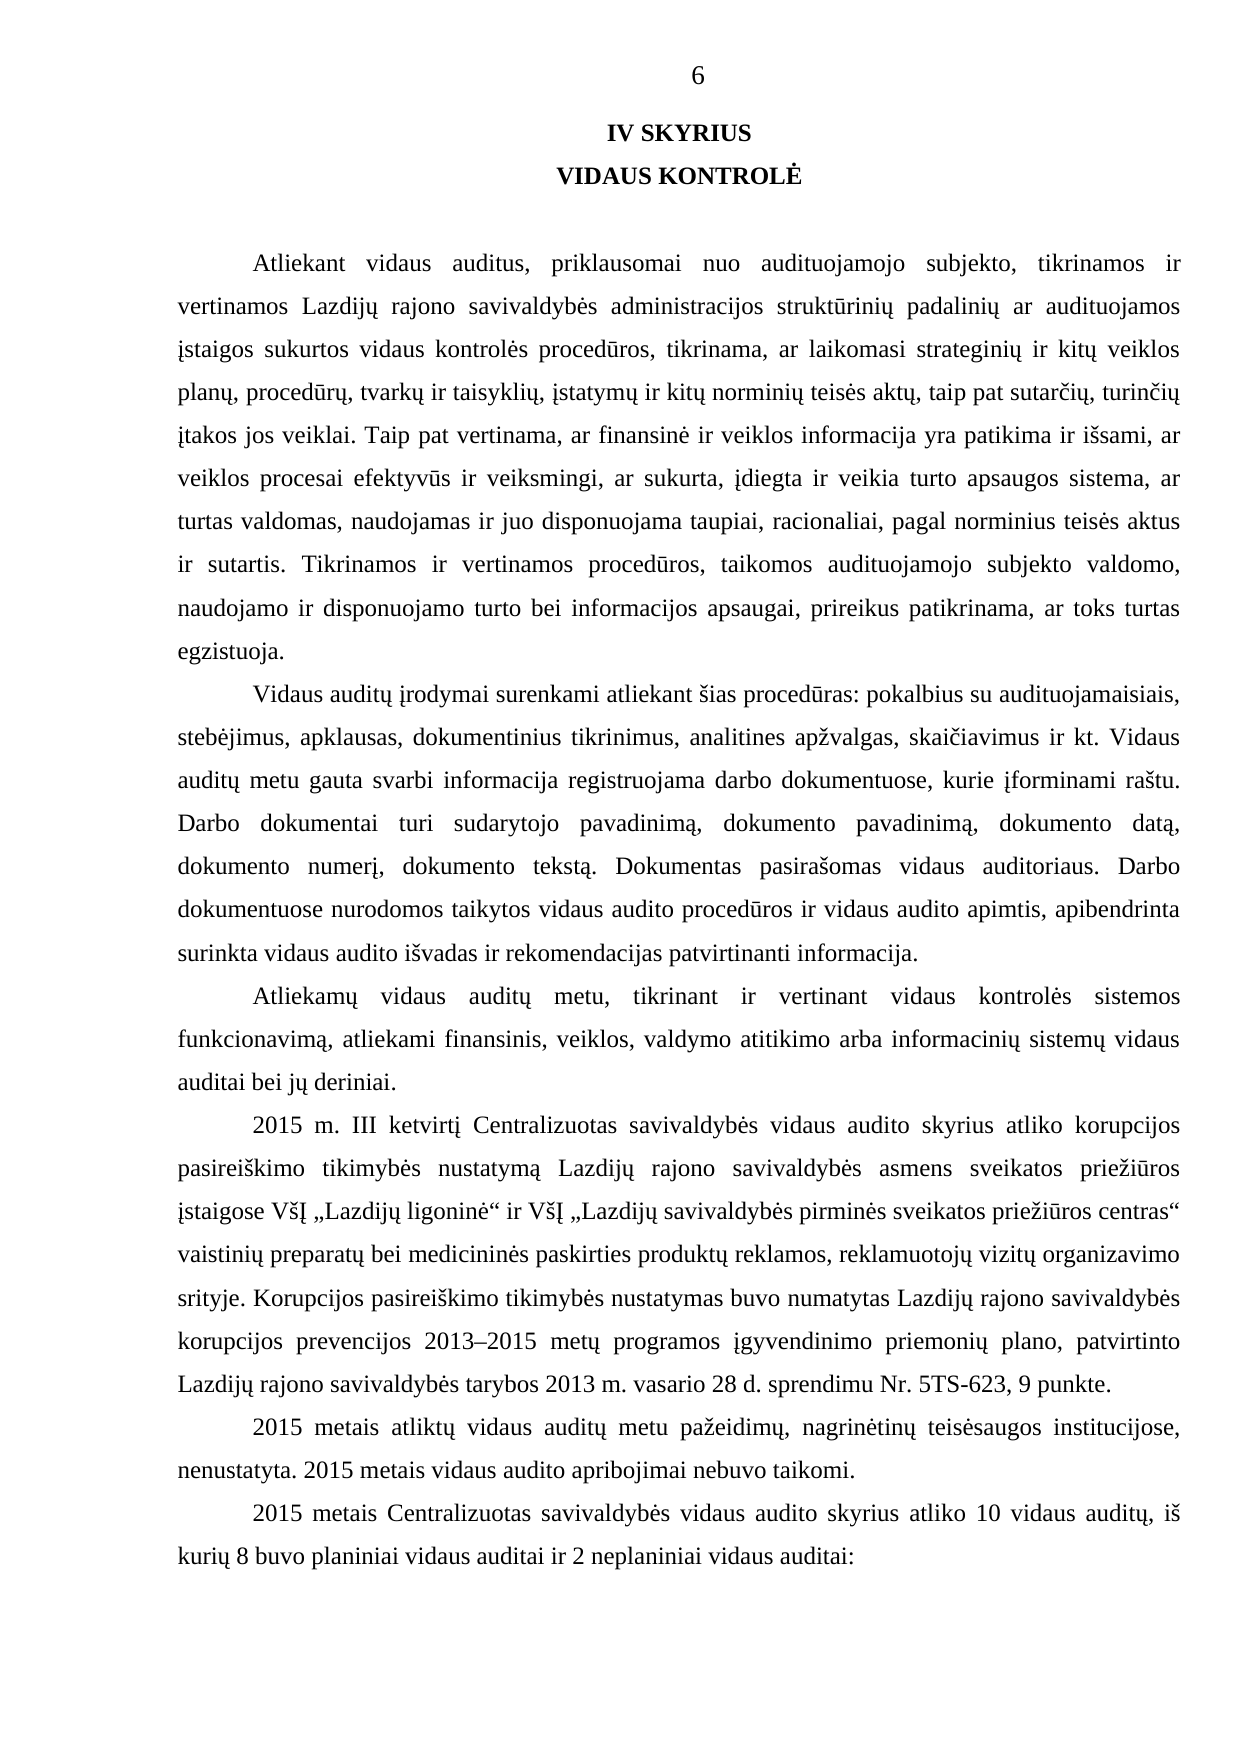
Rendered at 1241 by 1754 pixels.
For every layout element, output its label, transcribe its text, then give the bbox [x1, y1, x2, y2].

text 2015 metais Centralizuotas savivaldybės vidaus audito skyrius atliko 10 vidaus auditų, iš kurių 8 buvo planiniai vidaus auditai ir 2 neplaniniai vidaus auditai: [177, 1498, 1181, 1570]
text 2015 metais atliktų vidaus auditų metu pažeidimų, nagrinėtinų teisėsaugos institucijose, nenustatyta. 2015 metais vidaus audito apribojimai nebuvo taikomi. [177, 1412, 1181, 1484]
text Vidaus auditų įrodymai surenkami atliekant šias procedūras: pokalbius su audituojamaisiais, stebėjimus, apklausas, dokumentinius tikrinimus, analitines apžvalgas, skaičiavimus ir kt. Vidaus auditų metu gauta svarbi informacija registruojama darbo dokumentuose, kurie įforminami raštu. Darbo dokumentai turi sudarytojo pavadinimą, dokumento pavadinimą, dokumento datą, dokumento numerį, dokumento tekstą. Dokumentas pasirašomas vidaus auditoriaus. Darbo dokumentuose nurodomos taikytos vidaus audito procedūros ir vidaus audito apimtis, apibendrinta surinkta vidaus audito išvadas ir rekomendacijas patvirtinanti informacija. [177, 679, 1181, 966]
text 2015 m. III ketvirtį Centralizuotas savivaldybės vidaus audito skyrius atliko korupcijos pasireiškimo tikimybės nustatymą Lazdijų rajono savivaldybės asmens sveikatos priežiūros įstaigose VšĮ „Lazdijų ligoninė“ ir VšĮ „Lazdijų savivaldybės pirminės sveikatos priežiūros centras“ vaistinių preparatų bei medicininės paskirties produktų reklamos, reklamuotojų vizitų organizavimo srityje. Korupcijos pasireiškimo tikimybės nustatymas buvo numatytas Lazdijų rajono savivaldybės korupcijos prevencijos 2013–2015 metų programos įgyvendinimo priemonių plano, patvirtinto Lazdijų rajono savivaldybės tarybos 2013 m. vasario 28 d. sprendimu Nr. 5TS-623, 9 punkte. [177, 1110, 1181, 1398]
subtitle VIDAUS KONTROLĖ [177, 161, 1181, 190]
subtitle IV SKYRIUS [177, 118, 1181, 147]
text Atliekamų vidaus auditų metu, tikrinant ir vertinant vidaus kontrolės sistemos funkcionavimą, atliekami finansinis, veiklos, valdymo atitikimo arba informacinių sistemų vidaus auditai bei jų deriniai. [177, 981, 1181, 1096]
text Atliekant vidaus auditus, priklausomai nuo audituojamojo subjekto, tikrinamos ir vertinamos Lazdijų rajono savivaldybės administracijos struktūrinių padalinių ar audituojamos įstaigos sukurtos vidaus kontrolės procedūros, tikrinama, ar laikomasi strateginių ir kitų veiklos planų, procedūrų, tvarkų ir taisyklių, įstatymų ir kitų norminių teisės aktų, taip pat sutarčių, turinčių įtakos jos veiklai. Taip pat vertinama, ar finansinė ir veiklos informacija yra patikima ir išsami, ar veiklos procesai efektyvūs ir veiksmingi, ar sukurta, įdiegta ir veikia turto apsaugos sistema, ar turtas valdomas, naudojamas ir juo disponuojama taupiai, racionaliai, pagal norminius teisės aktus ir sutartis. Tikrinamos ir vertinamos procedūros, taikomos audituojamojo subjekto valdomo, naudojamo ir disponuojamo turto bei informacijos apsaugai, prireikus patikrinama, ar toks turtas egzistuoja. [177, 248, 1181, 664]
